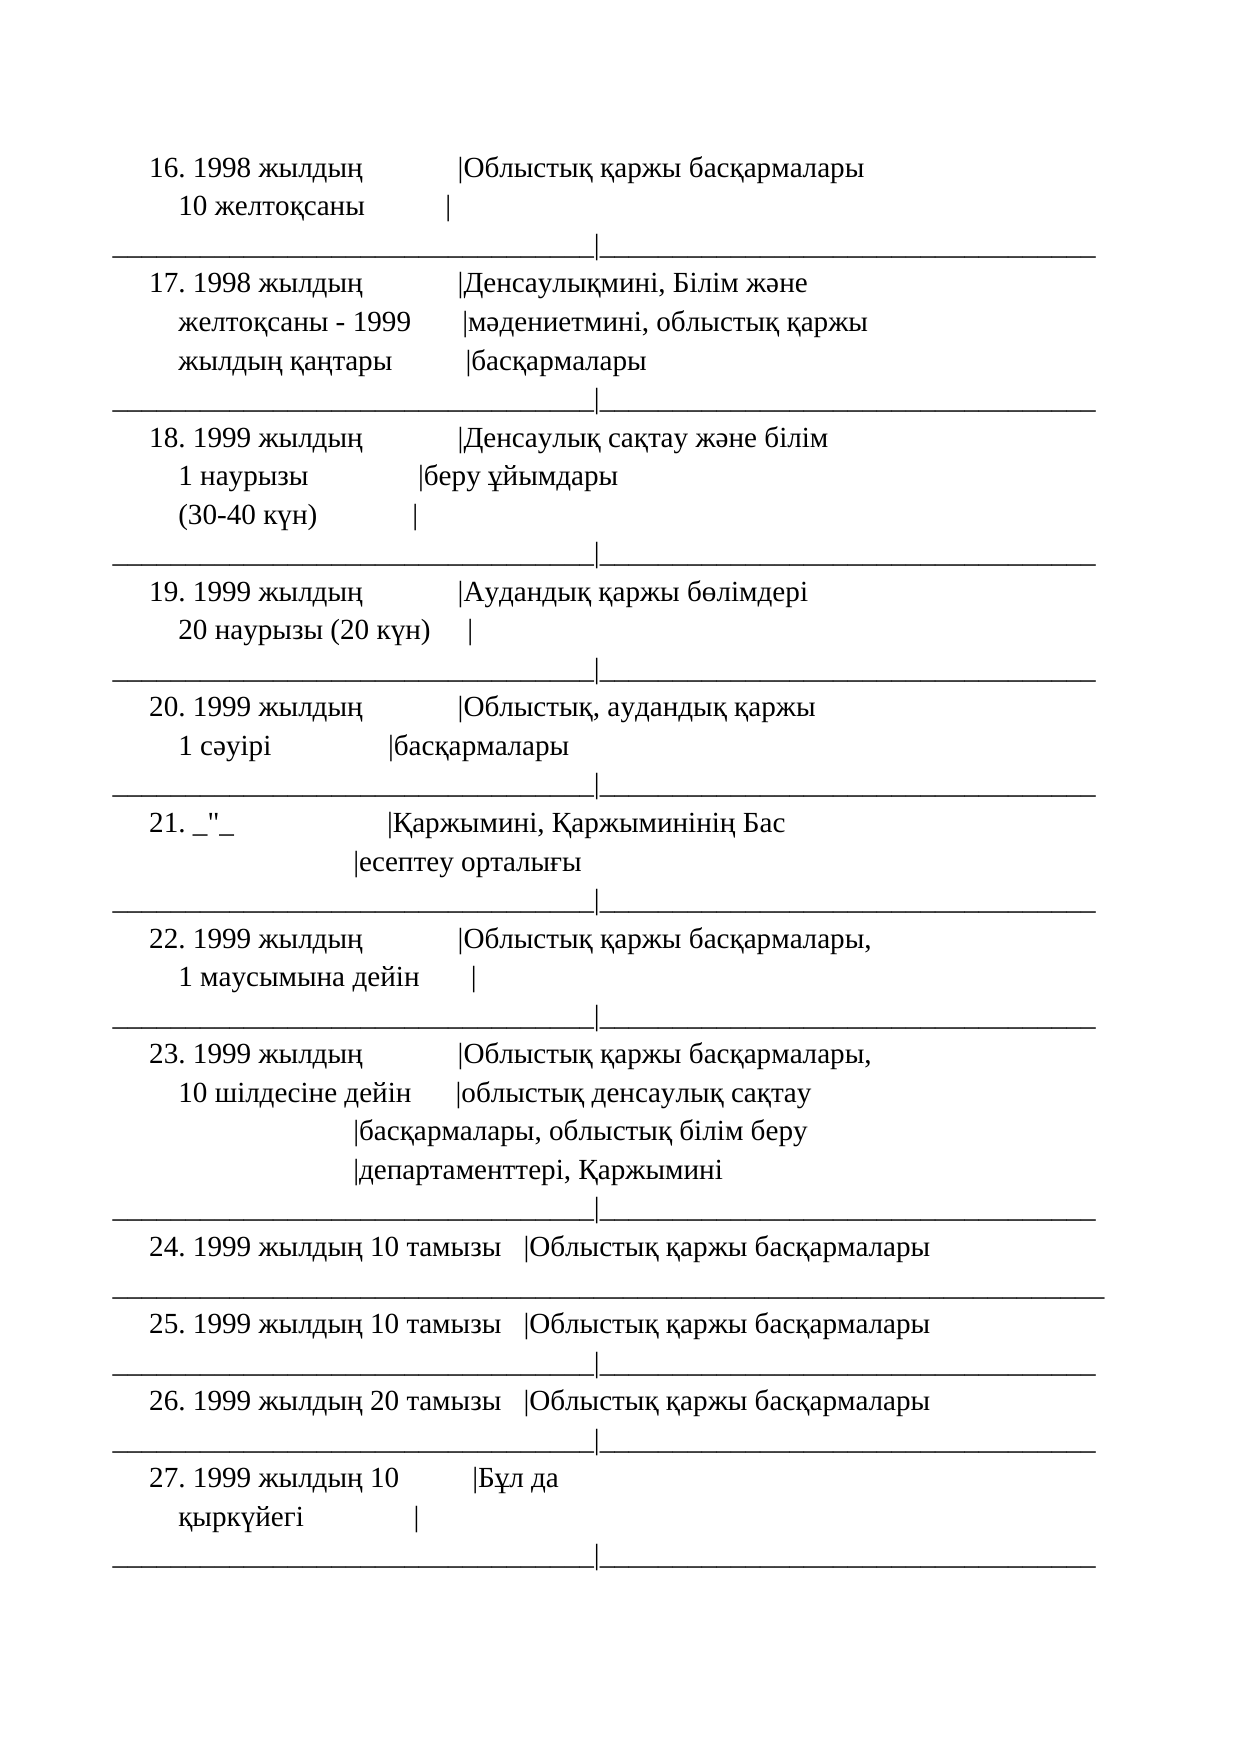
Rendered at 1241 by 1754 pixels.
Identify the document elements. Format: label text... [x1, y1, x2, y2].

text жылдың қаңтары |басқармалары [112, 343, 1128, 376]
text 23. 1999 жылдың |Облыстық қаржы басқармалары, [112, 1036, 1128, 1070]
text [112, 227, 1128, 261]
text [112, 1422, 1128, 1455]
text 1 наурызы |беру ұйымдары [112, 458, 1128, 492]
text 10 желтоқсаны | [112, 188, 1128, 222]
text _________________________________|__________________________________ [112, 998, 1128, 1031]
text _________________________________|__________________________________ [112, 535, 1128, 569]
text 26. 1999 жылдың 20 тамызы |Облыстық қаржы басқармалары [112, 1383, 1128, 1417]
text (30-40 күн) | [112, 497, 1128, 530]
text 18. 1999 жылдың |Денсаулық сақтау және бiлiм [112, 420, 1128, 453]
text 21. _"_ |Қаржыминi, Қаржыминiнiң Бас [112, 805, 1128, 839]
text қыркүйегi | [112, 1499, 1128, 1532]
text 20. 1999 жылдың |Облыстық, аудандық қаржы [112, 689, 1128, 723]
text 10 шiлдесiне дейiн |облыстық денсаулық сақтау [112, 1075, 1128, 1108]
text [112, 1537, 1128, 1571]
text _________________________________|__________________________________ [112, 651, 1128, 684]
text 27. 1999 жылдың 10 |Бұл да [112, 1460, 1128, 1494]
text |департаменттерi, Қаржыминi [112, 1152, 1128, 1186]
text _________________________________|__________________________________ [112, 381, 1128, 415]
text 20 наурызы (20 күн) | [112, 612, 1128, 646]
text _________________________________|__________________________________ [112, 767, 1128, 800]
text 1 сәуiрi |басқармалары [112, 728, 1128, 762]
text желтоқсаны - 1999 |мәдениетминi, облыстық қаржы [112, 304, 1128, 338]
text 17. 1998 жылдың |Денсаулықминi, Бiлiм және [112, 266, 1128, 299]
text _________________________________|__________________________________ [112, 882, 1128, 916]
text |басқармалары, облыстық бiлiм беру [112, 1113, 1128, 1147]
text 24. 1999 жылдың 10 тамызы |Облыстық қаржы басқармалары [112, 1229, 1128, 1263]
text 25. 1999 жылдың 10 тамызы |Облыстық қаржы басқармалары [112, 1306, 1128, 1340]
text 1 маусымына дейiн | [112, 959, 1128, 993]
text ____________________________________________________________________ [112, 1268, 1128, 1301]
text _________________________________|__________________________________ [112, 1191, 1128, 1224]
text _________________________________|__________________________________ [112, 1345, 1128, 1378]
text 19. 1999 жылдың |Аудандық қаржы бөлiмдерi [112, 574, 1128, 607]
text 16. 1998 жылдың |Облыстық қаржы басқармалары [112, 150, 1128, 183]
text |есептеу орталығы [112, 844, 1128, 877]
text 22. 1999 жылдың |Облыстық қаржы басқармалары, [112, 921, 1128, 954]
